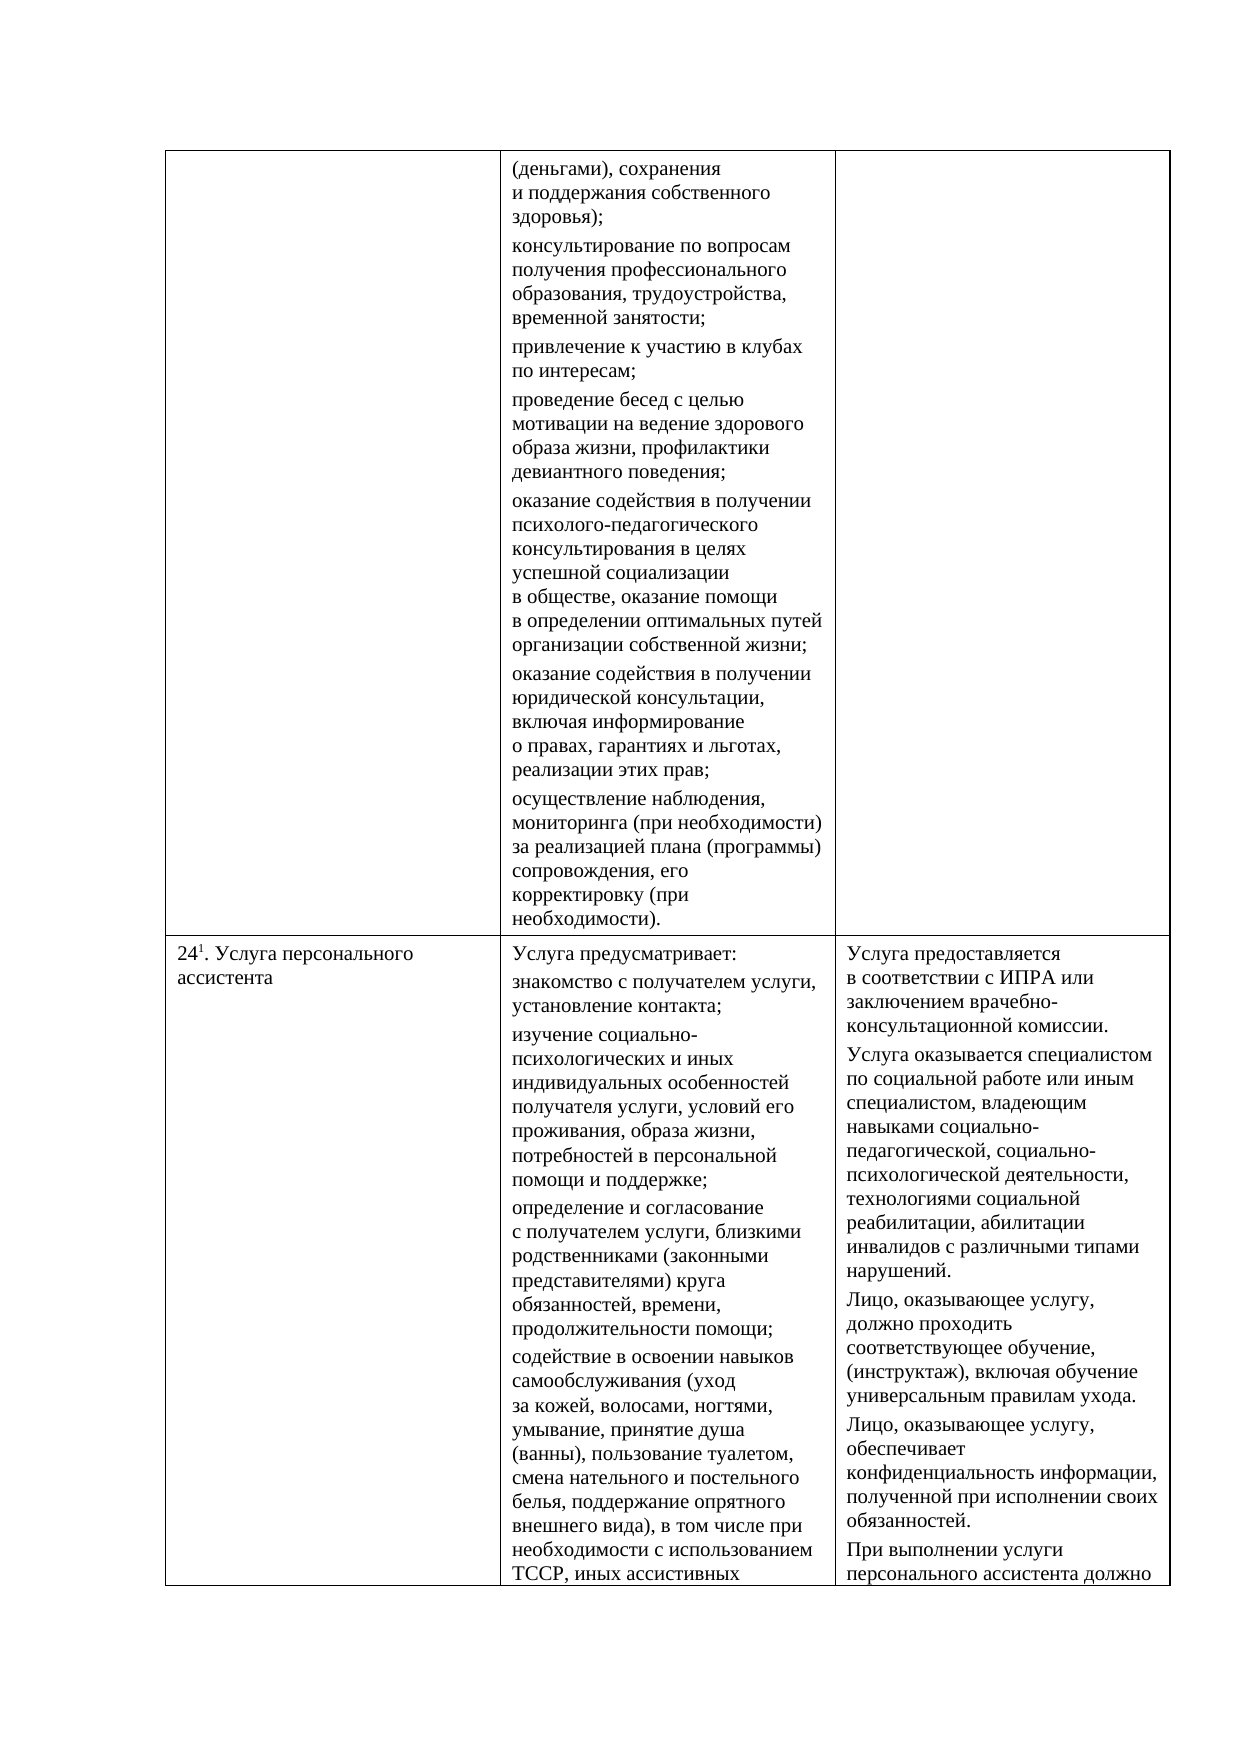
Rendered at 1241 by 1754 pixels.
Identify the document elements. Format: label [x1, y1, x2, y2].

table_cell [501, 936, 835, 1585]
table_cell [836, 151, 1169, 935]
table_cell [166, 936, 500, 1585]
table_cell [836, 936, 1169, 1585]
table_cell [166, 151, 500, 935]
table_cell [501, 151, 835, 935]
